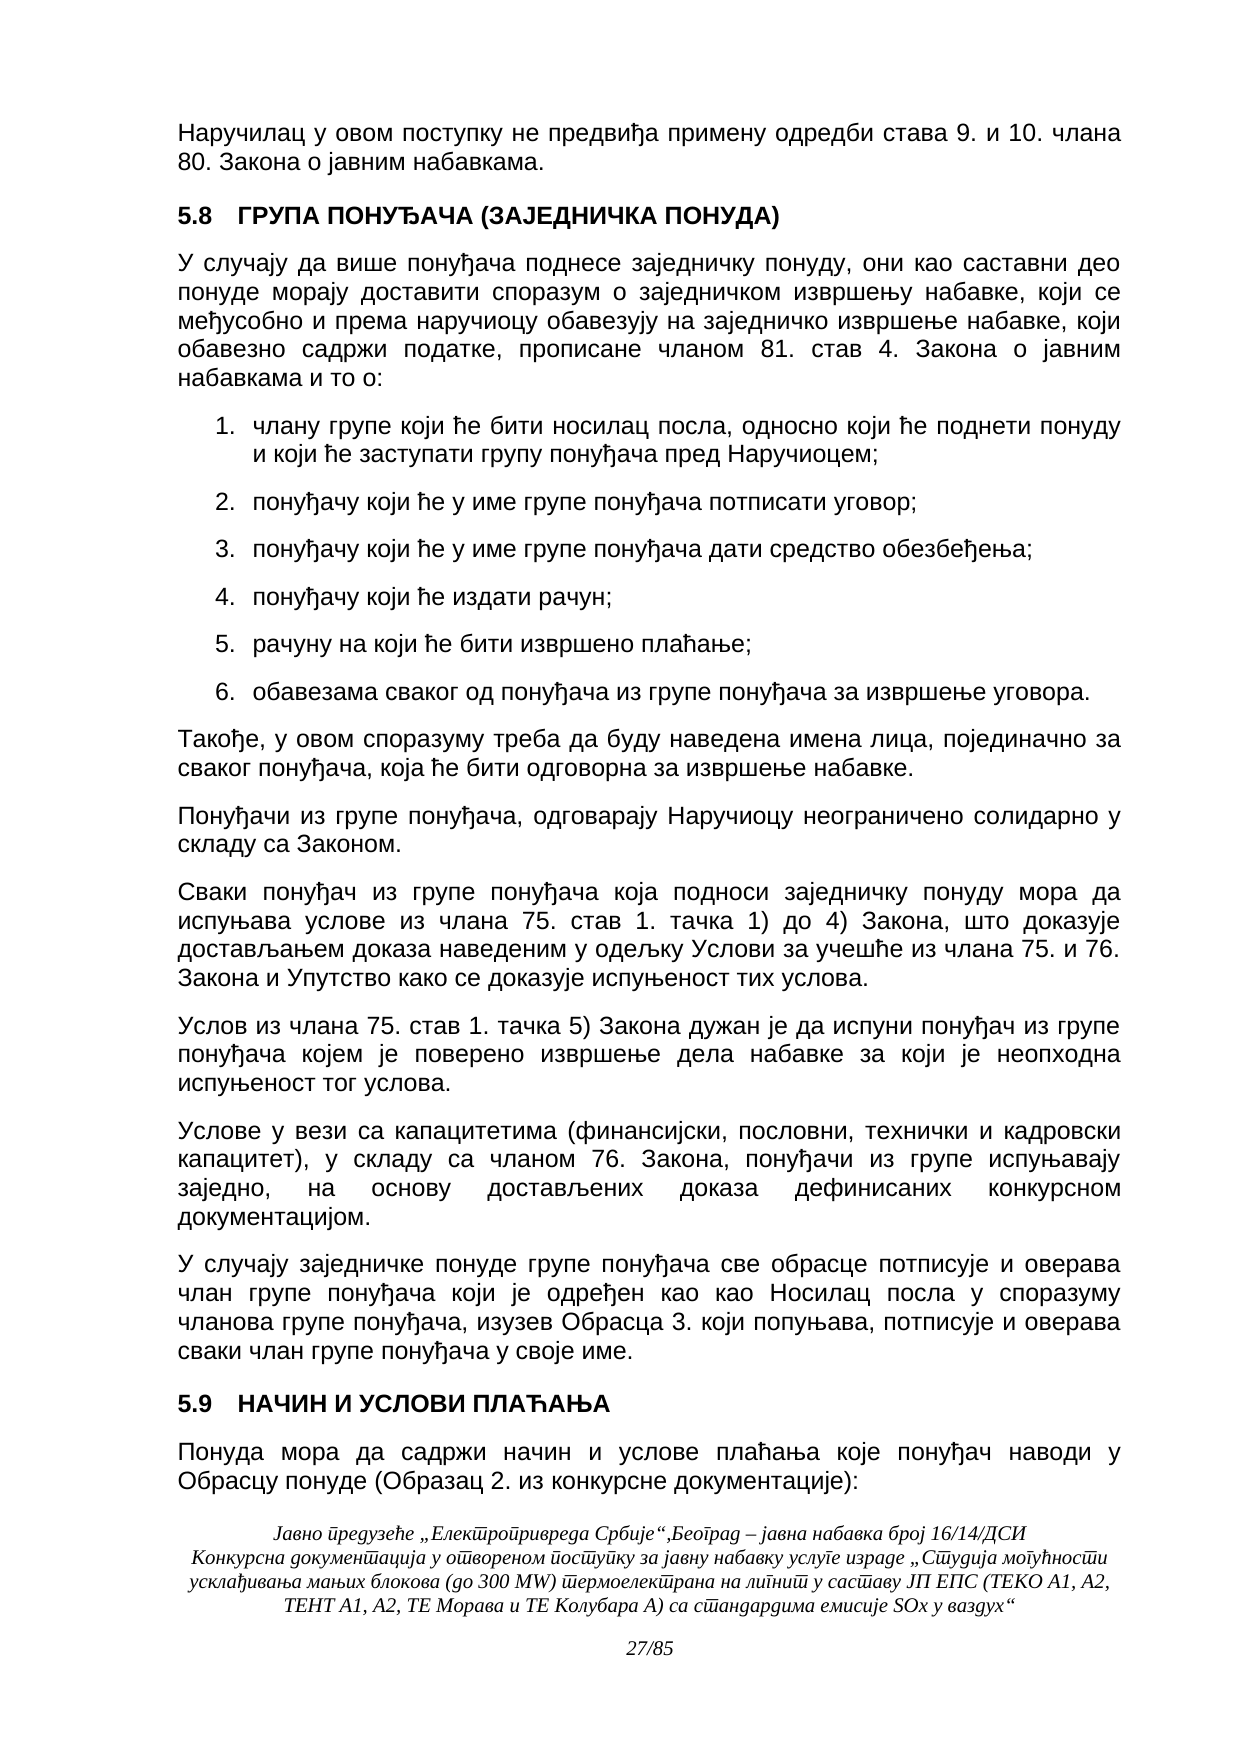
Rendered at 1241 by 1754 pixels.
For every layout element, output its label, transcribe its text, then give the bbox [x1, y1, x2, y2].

subtitle ГРУПА ПОНУЂАЧА (ЗАЈЕДНИЧКА ПОНУДА) [177, 201, 1122, 229]
text Услове у вези са капацитетима (финансијски, пословни, технички и кадровски капацитет), у складу са чланом 76. Закона, понуђачи из групе испуњавају заједно, на основу достављених доказа дефинисаних конкурсном документацијом. [177, 1116, 1122, 1231]
text Такође, у овом споразуму треба да буду наведена имена лица, појединачно за сваког понуђача, која ће бити одговорна за извршење набавке. [177, 724, 1122, 782]
text Понуђачи из групе понуђача, одговарају Наручиоцу неограничено солидарно у складу са Законом. [177, 801, 1122, 858]
list понуђачу који ће издати рачун; [215, 582, 1122, 611]
subtitle НАЧИН И УСЛОВИ ПЛАЋАЊА [177, 1389, 1122, 1418]
text Услов из члана 75. став 1. тачка 5) Закона дужан је да испуни понуђач из групе понуђача којем је поверено извршење дела набавке за који је неопходна испуњеност тог услова. [177, 1011, 1122, 1097]
list понуђачу који ће у име групе понуђача дати средство обезбеђења; [215, 534, 1122, 563]
list члану групе који ће бити носилац посла, односно који ће поднети понуду и који ће заступати групу понуђача пред Наручиоцем; [215, 411, 1122, 468]
text Наручилац у овом поступку не предвиђа примену одредби става 9. и 10. члана 80. Закона о јавним набавкама. [177, 118, 1122, 176]
text Сваки понуђач из групе понуђача која подноси заједничку понуду мора да испуњава услове из члана 75. став 1. тачка 1) до 4) Закона, што доказује достављањем доказа наведеним у одељку Услови за учешће из члана 75. и 76. Закона и Упутство како се доказује испуњеност тих услова. [177, 877, 1122, 992]
text У случају да више понуђача поднесе заједничку понуду, они као саставни део понуде морају доставити споразум о заједничком извршењу набавке, који се међусобно и према наручиоцу обавезују на заједничко извршење набавке, који обавезно садржи податке, прописане чланом 81. став 4. Закона о јавним набавкама и то о: [177, 248, 1122, 392]
list рачуну на који ће бити извршено плаћање; [215, 629, 1122, 658]
text У случају заједничке понуде групе понуђача све обрасце потписује и оверава члан групе понуђача који је одређен као као Носилац посла у споразуму чланова групе понуђача, изузев Обрасца 3. који попуњава, потписује и оверава сваки члан групе понуђача у своје име. [177, 1249, 1122, 1364]
list понуђачу који ће у име групе понуђача потписати уговор; [215, 487, 1122, 516]
list обавезама сваког од понуђача из групе понуђача за извршење уговора. [215, 677, 1122, 706]
text Понуда мора да садржи начин и услове плаћања које понуђач наводи у Обрасцу понуде (Образац 2. из конкурсне документације): [177, 1437, 1122, 1494]
